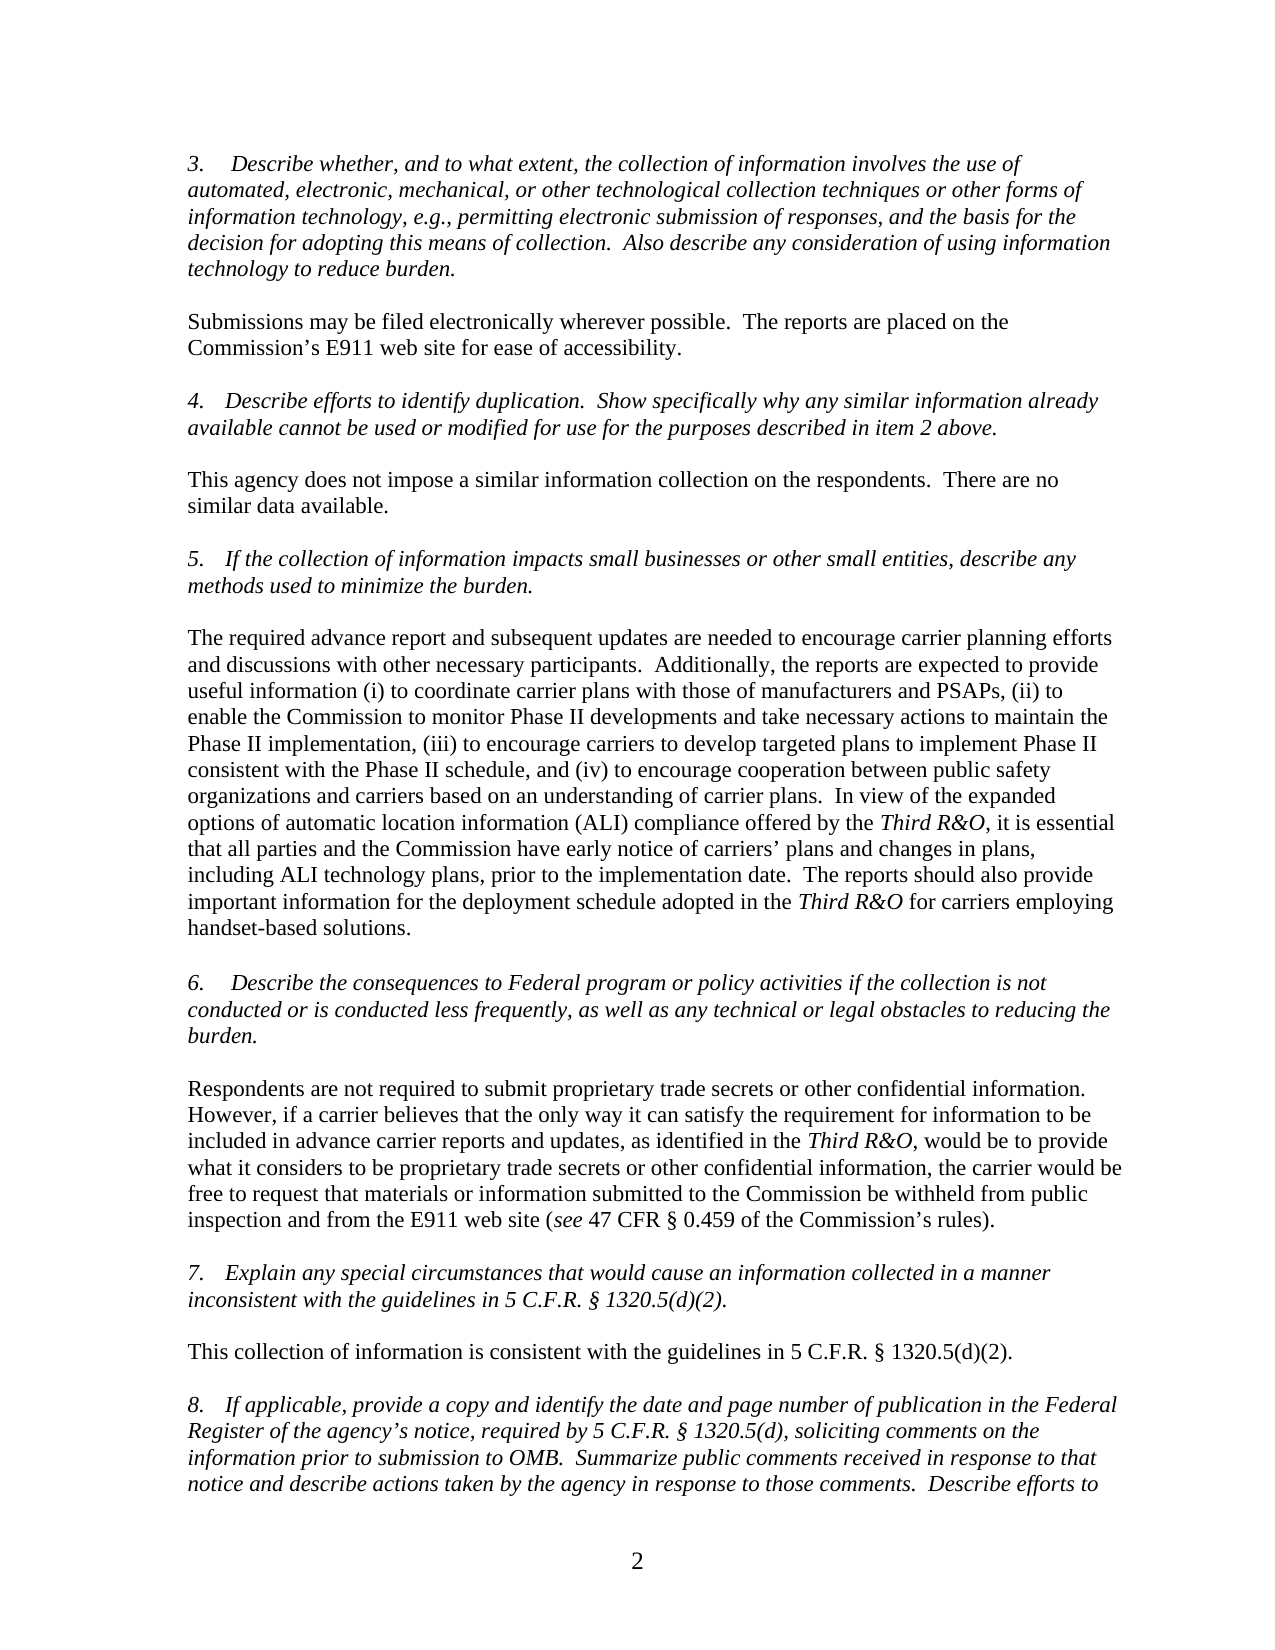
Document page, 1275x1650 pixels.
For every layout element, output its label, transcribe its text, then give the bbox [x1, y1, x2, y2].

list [187, 1391, 1125, 1496]
text Submissions may be filed electronically wherever possible. The reports are placed on the Commission’s E911 web site for ease of accessibility. [187, 308, 1125, 361]
text The required advance report and subsequent updates are needed to encourage carrier planning efforts and discussions with other necessary participants. Additionally, the reports are expected to provide useful information (i) to coordinate carrier plans with those of manufacturers and PSAPs, (ii) to enable the Commission to monitor Phase II developments and take necessary actions to maintain the Phase II implementation, (iii) to encourage carriers to develop targeted plans to implement Phase II consistent with the Phase II schedule, and (iv) to encourage cooperation between public safety organizations and carriers based on an understanding of carrier plans. In view of the expanded options of automatic location information (ALI) compliance offered by the Third R&O, it is essential that all parties and the Commission have early notice of carriers’ plans and changes in plans, including ALI technology plans, prior to the implementation date. The reports should also provide important information for the deployment schedule adopted in the Third R&O for carriers employing handset-based solutions. [187, 624, 1125, 941]
list If the collection of information impacts small businesses or other small entities, describe any methods used to minimize the burden. [187, 545, 1125, 598]
list Explain any special circumstances that would cause an information collected in a manner inconsistent with the guidelines in 5 C.F.R. § 1320.5(d)(2). [187, 1259, 1125, 1312]
text This agency does not impose a similar information collection on the respondents. There are no similar data available. [187, 466, 1125, 519]
text This collection of information is consistent with the guidelines in 5 C.F.R. § 1320.5(d)(2). [187, 1338, 1125, 1365]
list Describe whether, and to what extent, the collection of information involves the use of automated, electronic, mechanical, or other technological collection techniques or other forms of information technology, e.g., permitting electronic submission of responses, and the basis for the decision for adopting this means of collection. Also describe any consideration of using information technology to reduce burden. [187, 150, 1125, 282]
list Describe efforts to identify duplication. Show specifically why any similar information already available cannot be used or modified for use for the purposes described in item 2 above. [187, 387, 1125, 440]
list Describe the consequences to Federal program or policy activities if the collection is not conducted or is conducted less frequently, as well as any technical or legal obstacles to reducing the burden. [187, 969, 1125, 1048]
text Respondents are not required to submit proprietary trade secrets or other confidential information. However, if a carrier believes that the only way it can satisfy the requirement for information to be included in advance carrier reports and updates, as identified in the Third R&O, would be to provide what it considers to be proprietary trade secrets or other confidential information, the carrier would be free to request that materials or information submitted to the Commission be withheld from public inspection and from the E911 web site (see 47 CFR § 0.459 of the Commission’s rules). [187, 1075, 1125, 1233]
